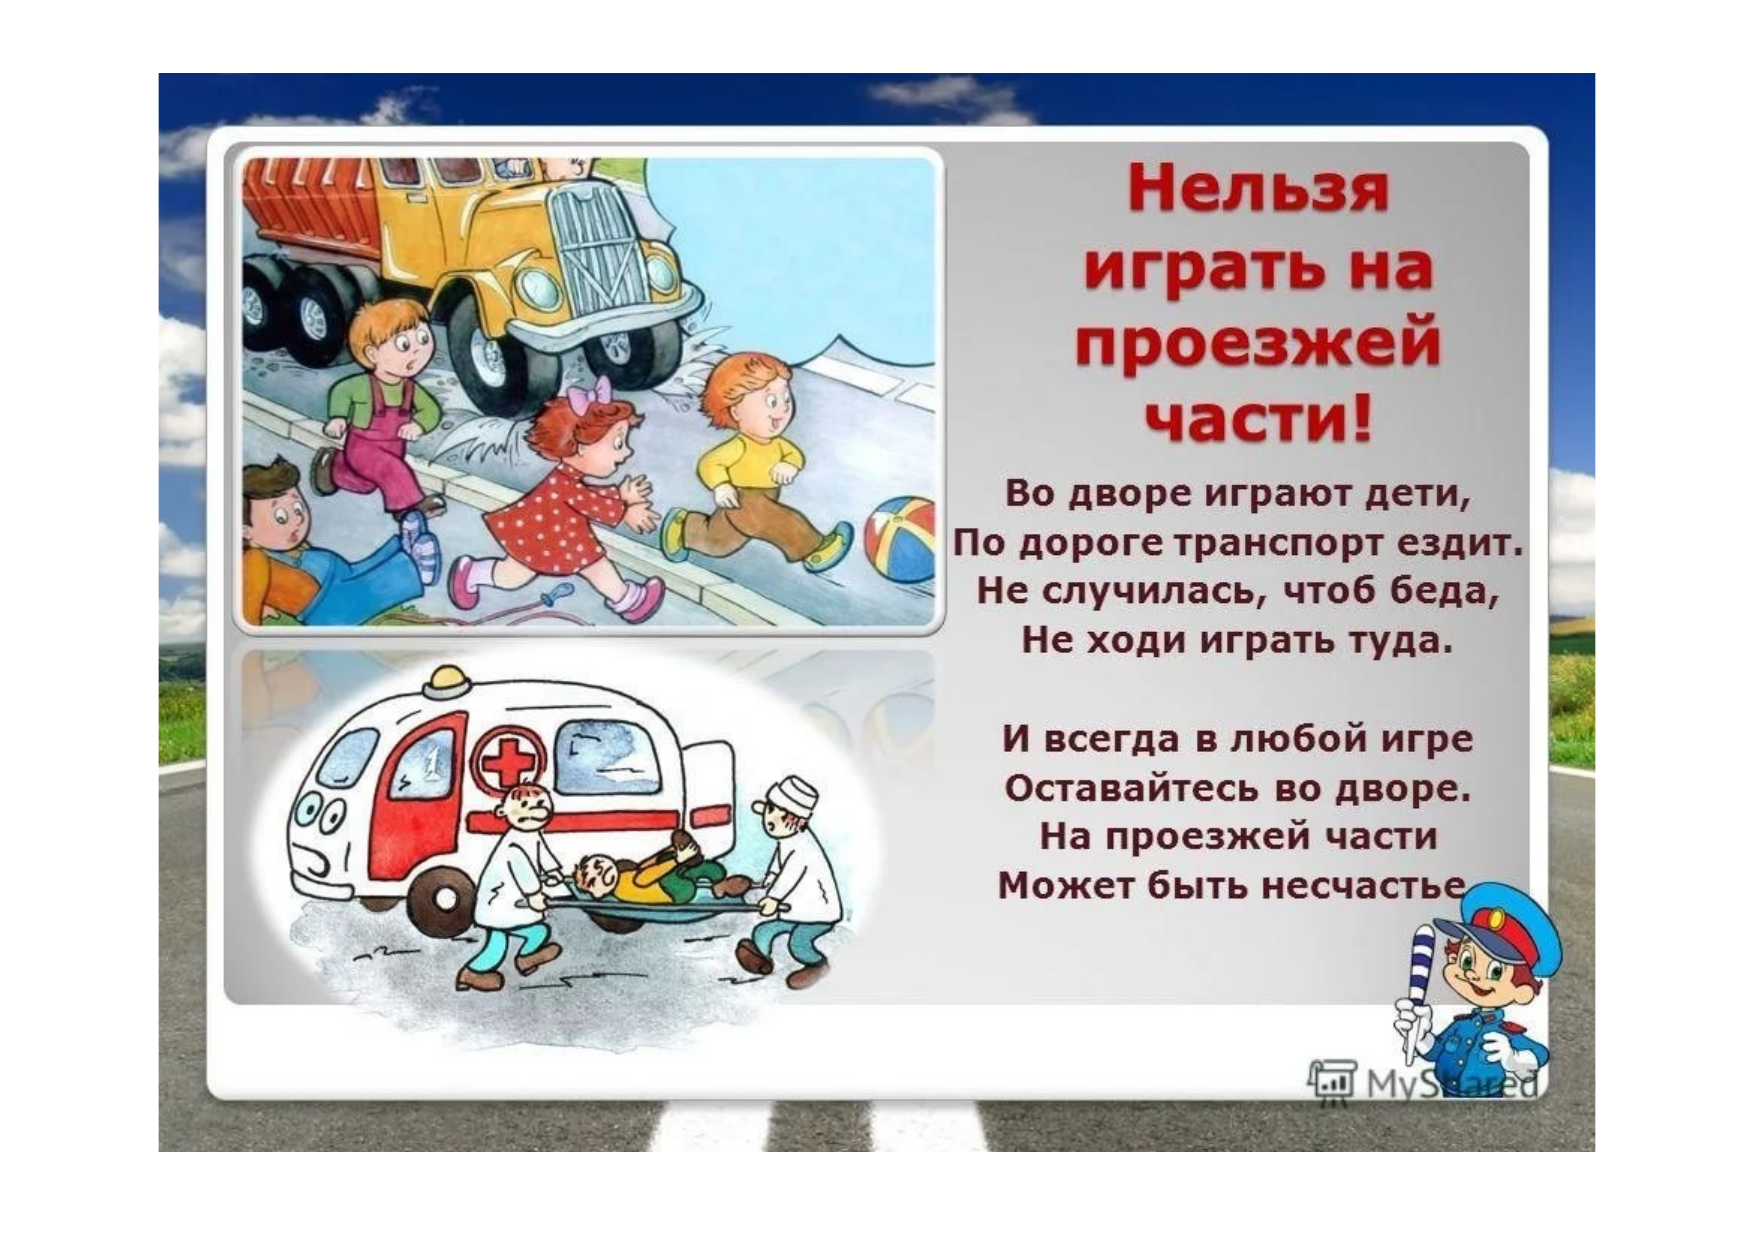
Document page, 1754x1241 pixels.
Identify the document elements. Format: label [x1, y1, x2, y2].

picture [158, 73, 1596, 1152]
